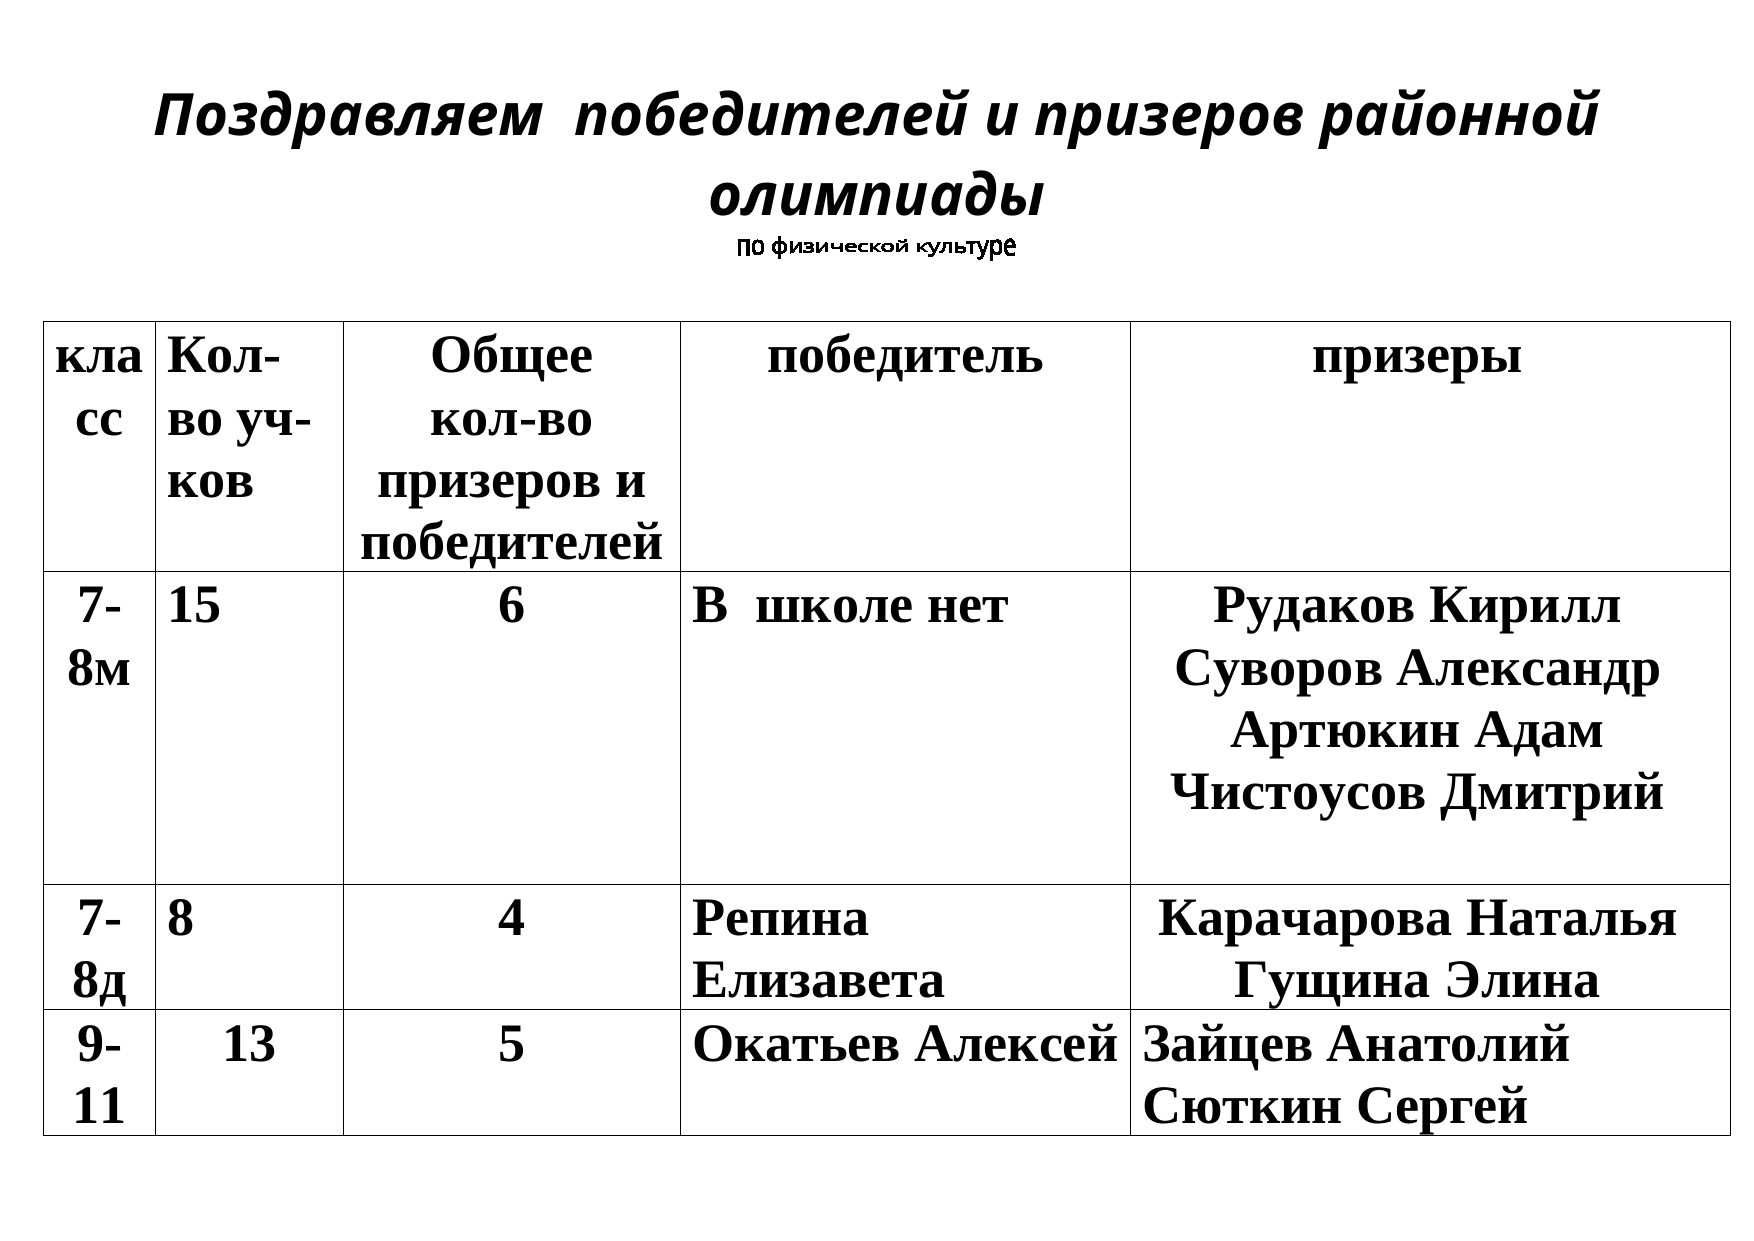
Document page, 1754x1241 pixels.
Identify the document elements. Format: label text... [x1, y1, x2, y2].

table_header класс [44, 322, 155, 571]
table_cell В школе нет [681, 572, 1130, 884]
table_cell 13 [156, 1010, 343, 1135]
table_cell 5 [344, 1010, 680, 1135]
table_header победитель [681, 322, 1130, 571]
table_header Кол-во уч-ков [156, 322, 343, 571]
text Поздравляем победителей и призеров районной олимпиады [118, 73, 1636, 232]
table_header призеры [1131, 322, 1730, 571]
table_cell Репина Елизавета [681, 885, 1130, 1009]
table_cell 4 [344, 885, 680, 1009]
table_cell Окатьев Алексей [681, 1010, 1130, 1135]
table_header Общее кол-во призеров и победителей [344, 322, 680, 571]
table_cell Рудаков Кирилл Суворов Александр Артюкин Адам Чистоусов Дмитрий [1131, 572, 1730, 884]
table_cell Карачарова Наталья Гущина Элина [1131, 885, 1730, 1009]
table_cell 7-8д [44, 885, 155, 1009]
table_cell 9-11м [44, 1010, 155, 1135]
table_cell 6 [344, 572, 680, 884]
table_cell 7-8м [44, 572, 155, 884]
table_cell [1131, 1010, 1730, 1135]
table_cell 15 [156, 572, 343, 884]
table_cell 8 [156, 885, 343, 1009]
